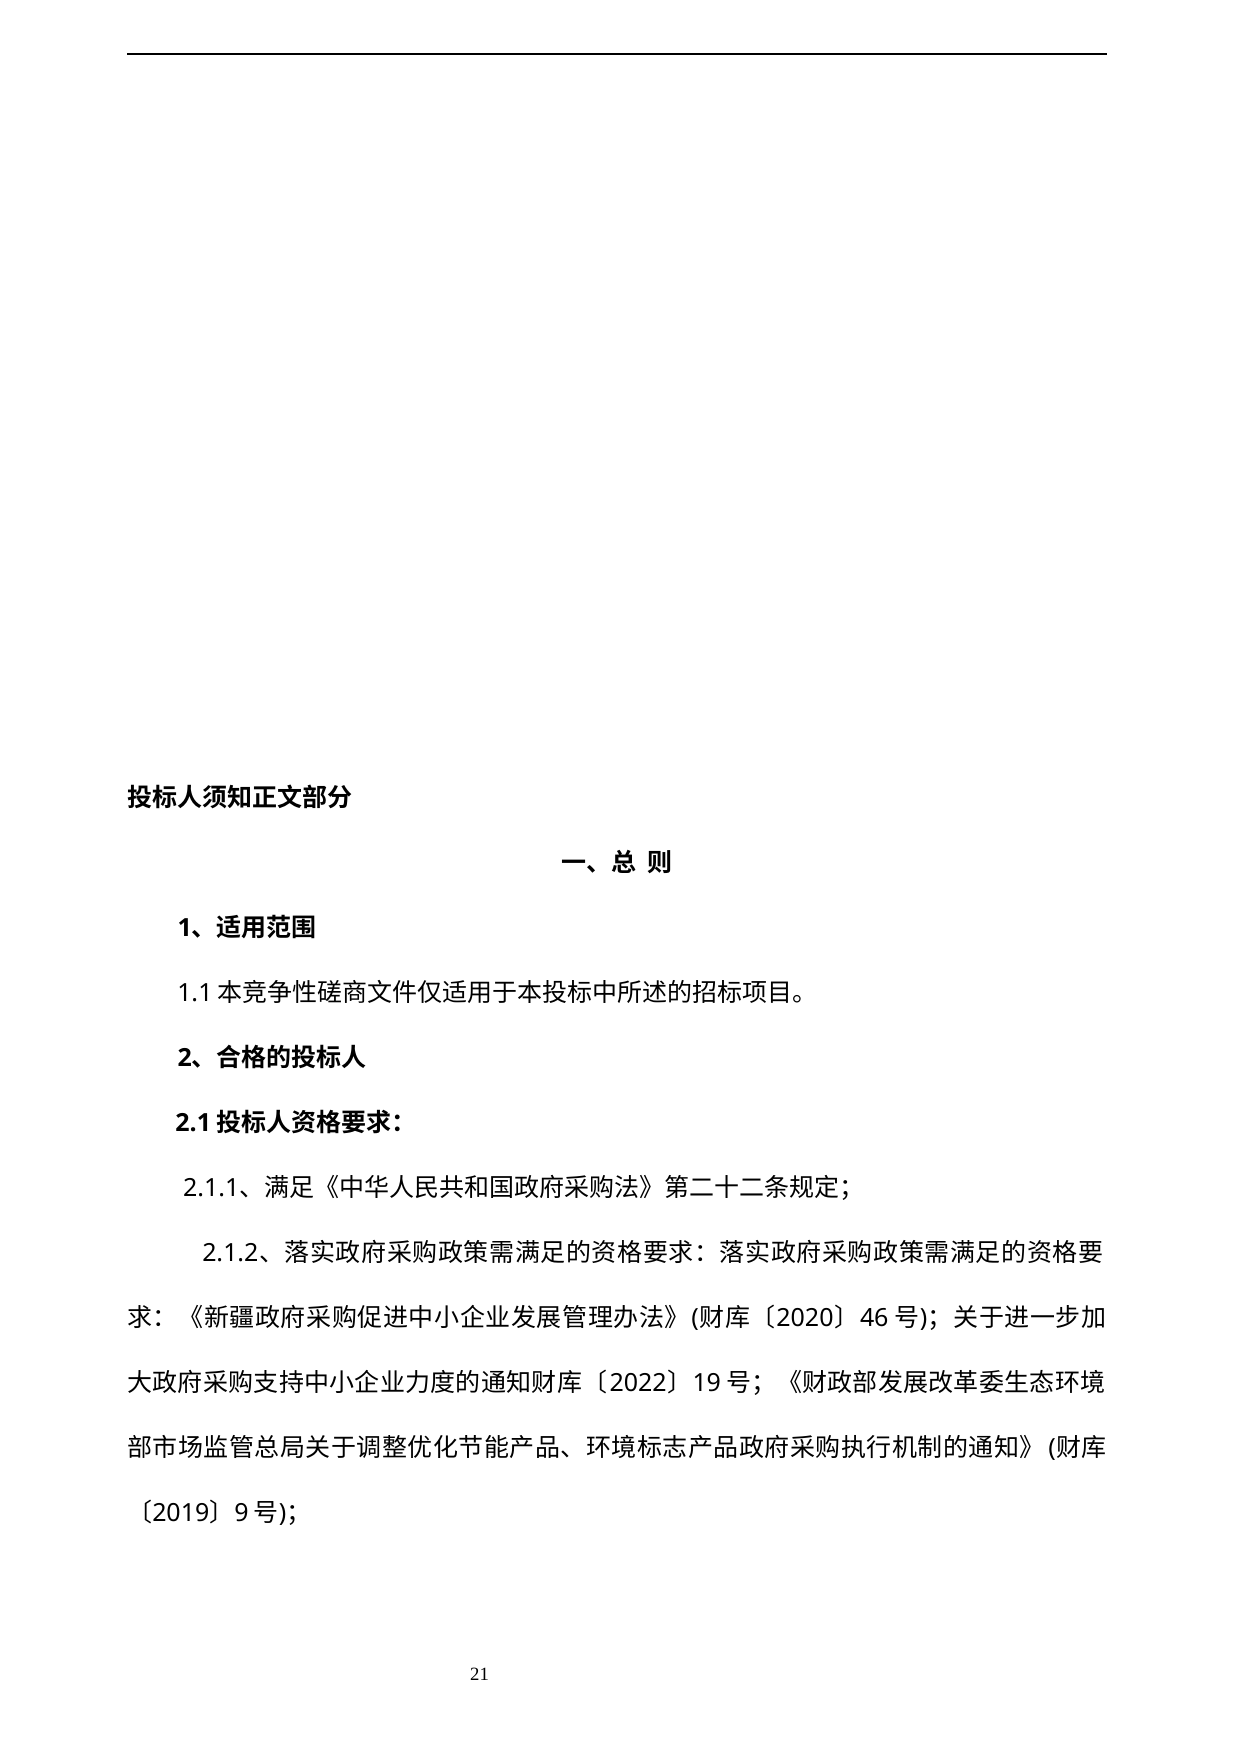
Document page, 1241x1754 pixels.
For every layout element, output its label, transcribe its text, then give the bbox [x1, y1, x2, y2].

text 2.1.2、落实政府采购政策需满足的资格要求：落实政府采购政策需满足的资格要求：《新疆政府采购促进中小企业发展管理办法》(财库〔2020〕46号)；关于进一步加大政府采购支持中小企业力度的通知财库〔2022〕19号；《财政部发展改革委生态环境部市场监管总局关于调整优化节能产品、环境标志产品政府采购执行机制的通知》(财库〔2019〕9号)； [127, 1218, 1107, 1543]
text 1、适用范围 [127, 893, 1107, 958]
text 投标人须知正文部分 [127, 763, 1107, 828]
text 2.1.1、满足《中华人民共和国政府采购法》第二十二条规定； [127, 1153, 1107, 1218]
text 1.1本竞争性磋商文件仅适用于本投标中所述的招标项目。 [127, 958, 1107, 1023]
text 2.1投标人资格要求： [127, 1088, 1107, 1153]
text 一、总 则 [127, 828, 1107, 893]
text 2、合格的投标人 [127, 1023, 1107, 1088]
